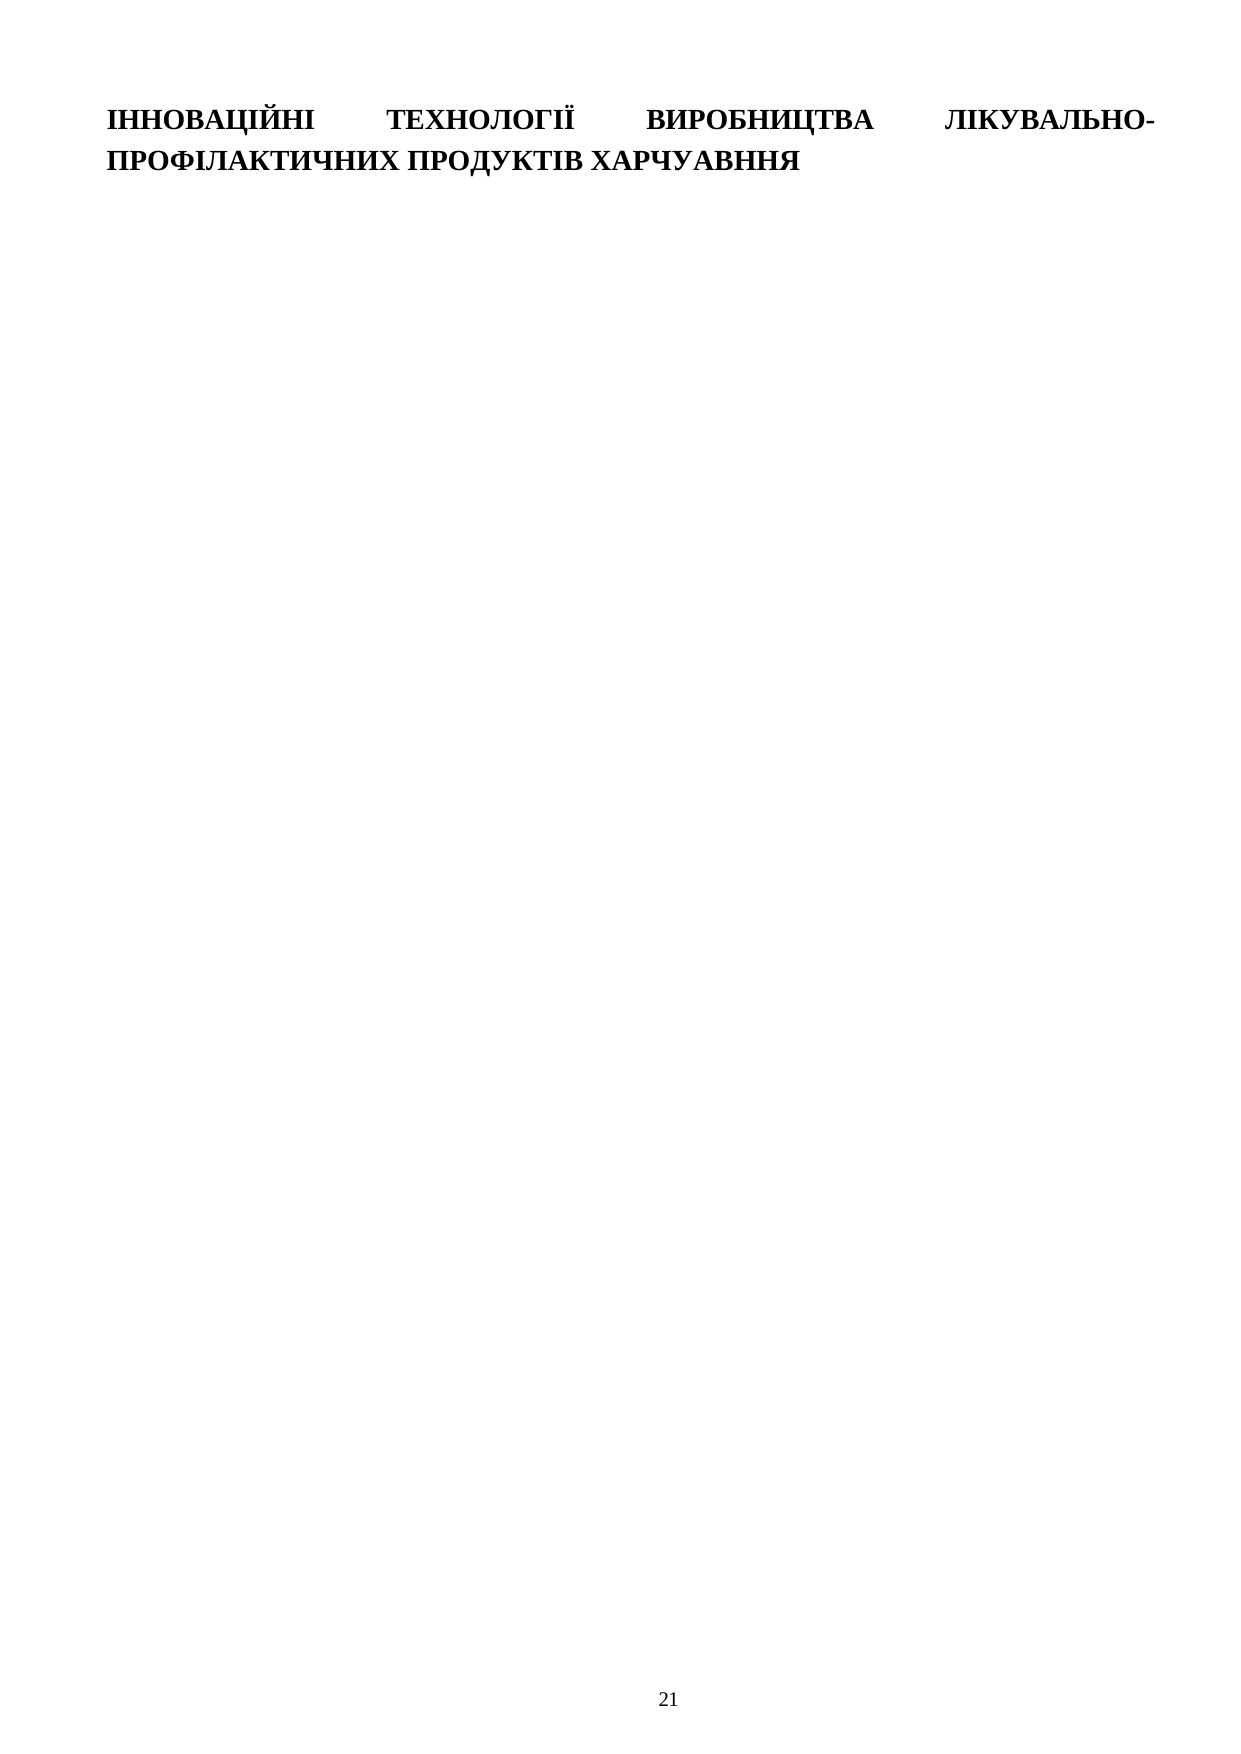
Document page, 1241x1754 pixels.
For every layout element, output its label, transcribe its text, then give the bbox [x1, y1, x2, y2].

subtitle ІННОВАЦІЙНІ ТЕХНОЛОГІЇ ВИРОБНИЦТВА ЛІКУВАЛЬНО- ПРОФІЛАКТИЧНИХ ПРОДУКТІВ ХАРЧУАВННЯ [106, 102, 1157, 177]
